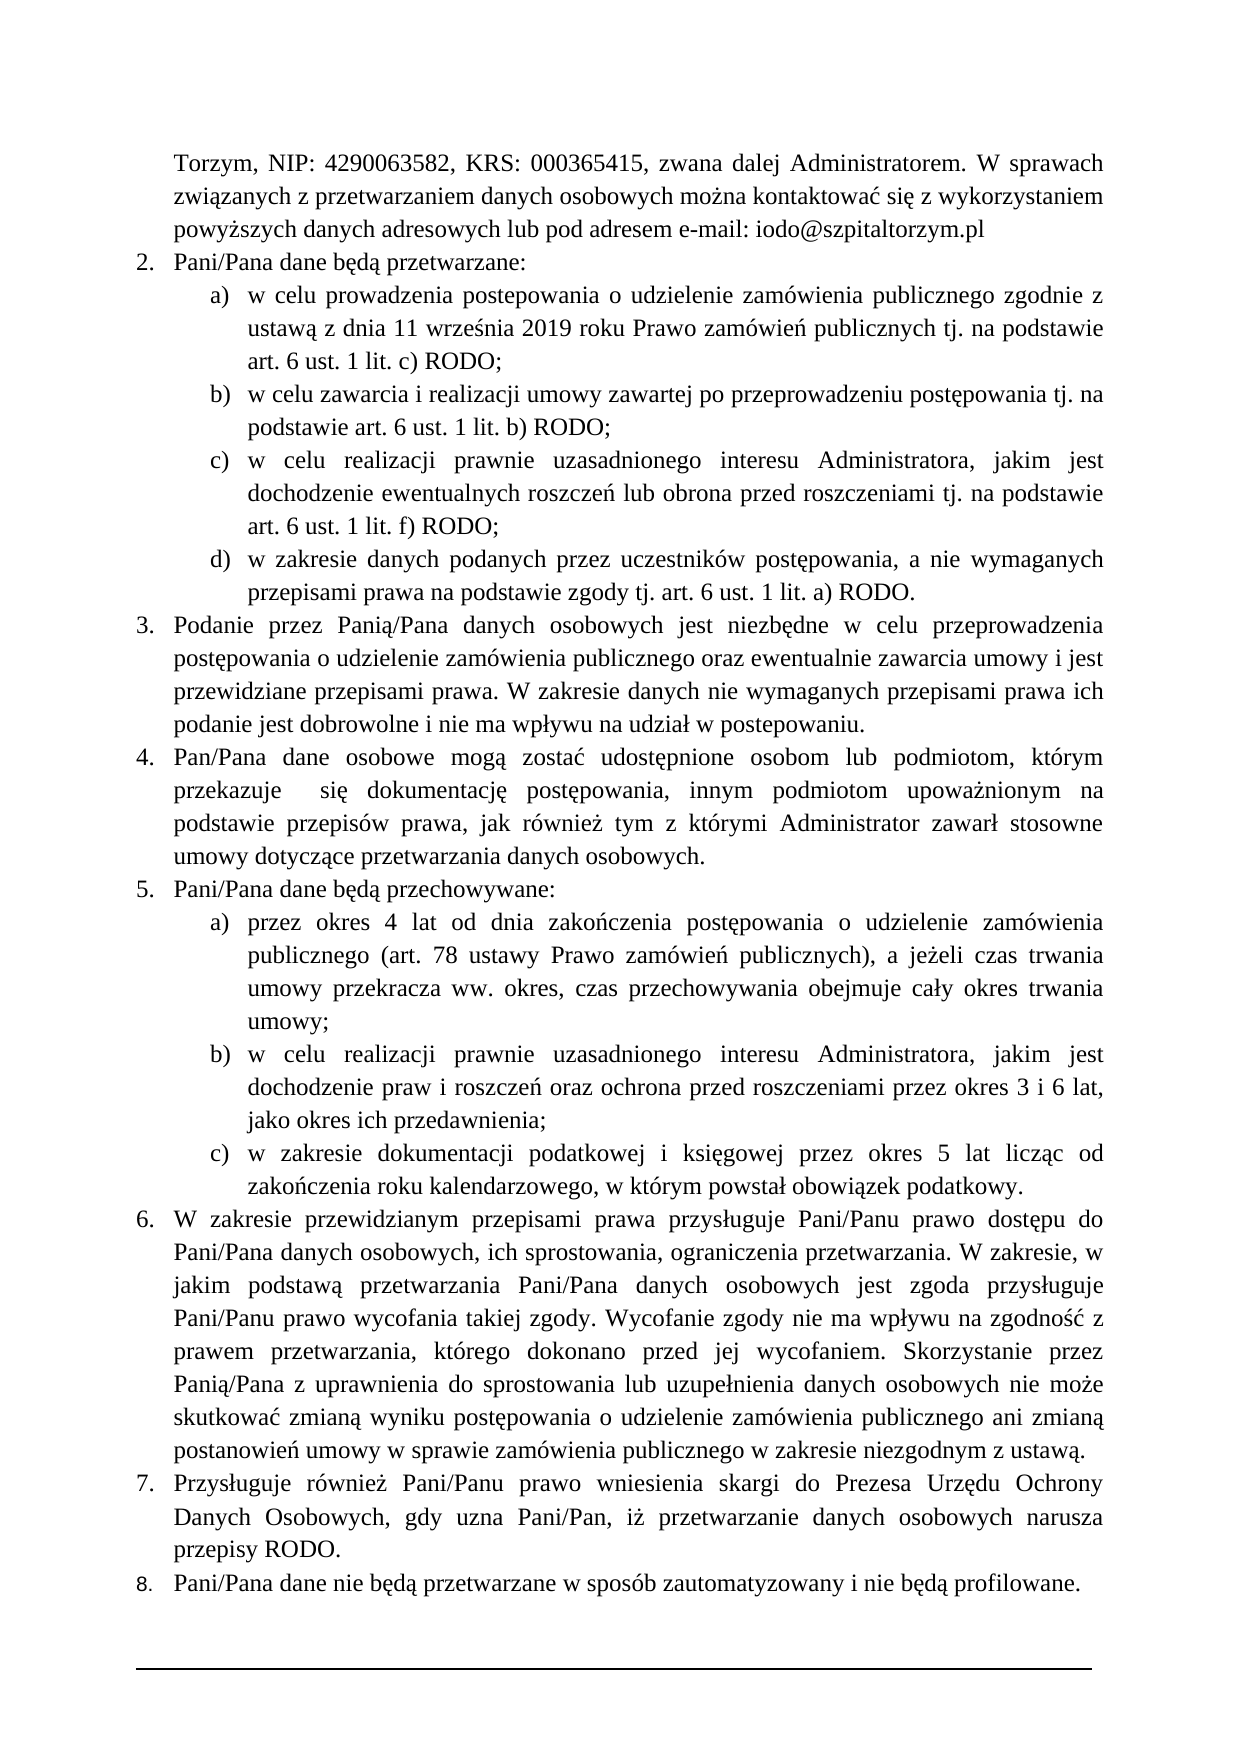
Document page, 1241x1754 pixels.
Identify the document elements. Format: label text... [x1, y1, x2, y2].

list w zakresie dokumentacji podatkowej i księgowej przez okres 5 lat licząc od zakończenia roku kalendarzowego, w którym powstał obowiązek podatkowy. [210, 1138, 1104, 1200]
list w celu realizacji prawnie uzasadnionego interesu Administratora, jakim jest dochodzenie ewentualnych roszczeń lub obrona przed roszczeniami tj. na podstawie art. 6 ust. 1 lit. f) RODO; [210, 445, 1104, 540]
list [136, 148, 1104, 242]
list w celu realizacji prawnie uzasadnionego interesu Administratora, jakim jest dochodzenie praw i roszczeń oraz ochrona przed roszczeniami przez okres 3 i 6 lat, jako okres ich przedawnienia; [210, 1039, 1104, 1134]
list Pani/Pana dane nie będą przetwarzane w sposób zautomatyzowany i nie będą profilowane. [136, 1568, 1104, 1596]
list przez okres 4 lat od dnia zakończenia postępowania o udzielenie zamówienia publicznego (art. 78 ustawy Prawo zamówień publicznych), a jeżeli czas trwania umowy przekracza ww. okres, czas przechowywania obejmuje cały okres trwania umowy; [210, 907, 1104, 1035]
list Pani/Pana dane będą przechowywane: [136, 874, 1104, 903]
list Przysługuje również Pani/Panu prawo wniesienia skargi do Prezesa Urzędu Ochrony Danych Osobowych, gdy uzna Pani/Pan, iż przetwarzanie danych osobowych narusza przepisy RODO. [136, 1468, 1104, 1563]
list Pani/Pana dane będą przetwarzane: [136, 247, 1104, 276]
list w celu zawarcia i realizacji umowy zawartej po przeprowadzeniu postępowania tj. na podstawie art. 6 ust. 1 lit. b) RODO; [210, 379, 1104, 441]
list w celu prowadzenia postepowania o udzielenie zamówienia publicznego zgodnie z ustawą z dnia 11 września 2019 roku Prawo zamówień publicznych tj. na podstawie art. 6 ust. 1 lit. c) RODO; [210, 280, 1104, 374]
list w zakresie danych podanych przez uczestników postępowania, a nie wymaganych przepisami prawa na podstawie zgody tj. art. 6 ust. 1 lit. a) RODO. [210, 544, 1104, 606]
list Pan/Pana dane osobowe mogą zostać udostępnione osobom lub podmiotom, którym przekazuje się dokumentację postępowania, innym podmiotom upoważnionym na podstawie przepisów prawa, jak również tym z którymi Administrator zawarł stosowne umowy dotyczące przetwarzania danych osobowych. [136, 742, 1104, 870]
list W zakresie przewidzianym przepisami prawa przysługuje Pani/Panu prawo dostępu do Pani/Pana danych osobowych, ich sprostowania, ograniczenia przetwarzania. W zakresie, w jakim podstawą przetwarzania Pani/Pana danych osobowych jest zgoda przysługuje Pani/Panu prawo wycofania takiej zgody. Wycofanie zgody nie ma wpływu na zgodność z prawem przetwarzania, którego dokonano przed jej wycofaniem. Skorzystanie przez Panią/Pana z uprawnienia do sprostowania lub uzupełnienia danych osobowych nie może skutkować zmianą wyniku postępowania o udzielenie zamówienia publicznego ani zmianą postanowień umowy w sprawie zamówienia publicznego w zakresie niezgodnym z ustawą. [136, 1204, 1104, 1464]
list Podanie przez Panią/Pana danych osobowych jest niezbędne w celu przeprowadzenia postępowania o udzielenie zamówienia publicznego oraz ewentualnie zawarcia umowy i jest przewidziane przepisami prawa. W zakresie danych nie wymaganych przepisami prawa ich podanie jest dobrowolne i nie ma wpływu na udział w postepowaniu. [136, 610, 1104, 738]
